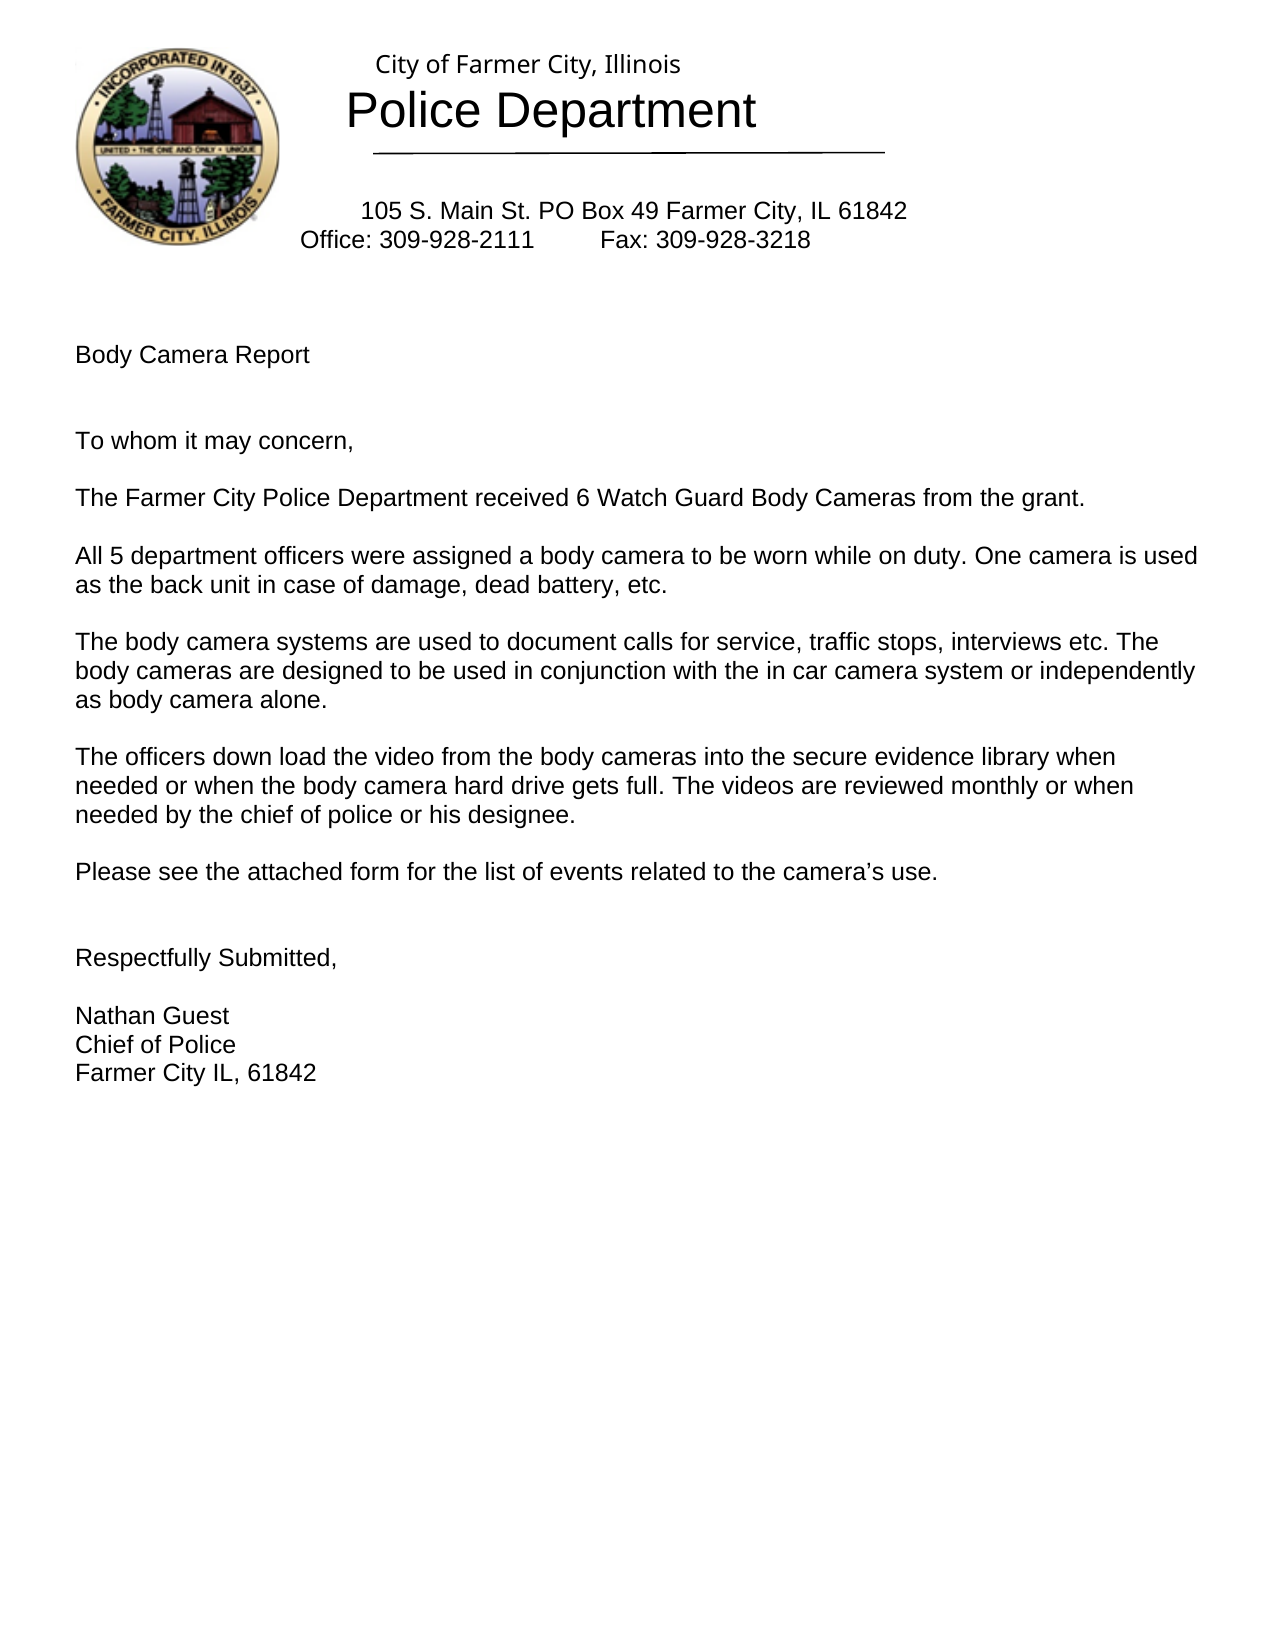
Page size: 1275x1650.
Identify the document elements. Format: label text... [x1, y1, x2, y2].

text Please see the attached form for the list of events related to the camera’s use. [75, 857, 1200, 886]
text Respectfully Submitted, [75, 943, 1200, 972]
text City of Farmer City, Illinois [280, 47, 1200, 81]
text Police Department [280, 81, 1200, 138]
text Chief of Police [75, 1030, 1200, 1058]
text The Farmer City Police Department received 6 Watch Guard Body Cameras from the grant. [75, 483, 1200, 512]
text Farmer City IL, 61842 [75, 1058, 1200, 1087]
text 105 S. Main St. PO Box 49 Farmer City, IL 61842 [280, 196, 1200, 225]
text Nathan Guest [75, 1001, 1200, 1030]
text Body Camera Report [75, 340, 1200, 368]
text Office: 309-928-2111 Fax: 309-928-3218 [75, 225, 1200, 282]
text To whom it may concern, [75, 426, 1200, 455]
text All 5 department officers were assigned a body camera to be worn while on duty. One camera is used as the back unit in case of damage, dead battery, etc. [75, 541, 1200, 598]
text The body camera systems are used to document calls for service, traffic stops, interviews etc. The body cameras are designed to be used in conjunction with the in car camera system or independently as body camera alone. [75, 627, 1200, 713]
text The officers down load the video from the body cameras into the secure evidence library when needed or when the body camera hard drive gets full. The videos are reviewed monthly or when needed by the chief of police or his designee. [75, 742, 1200, 828]
